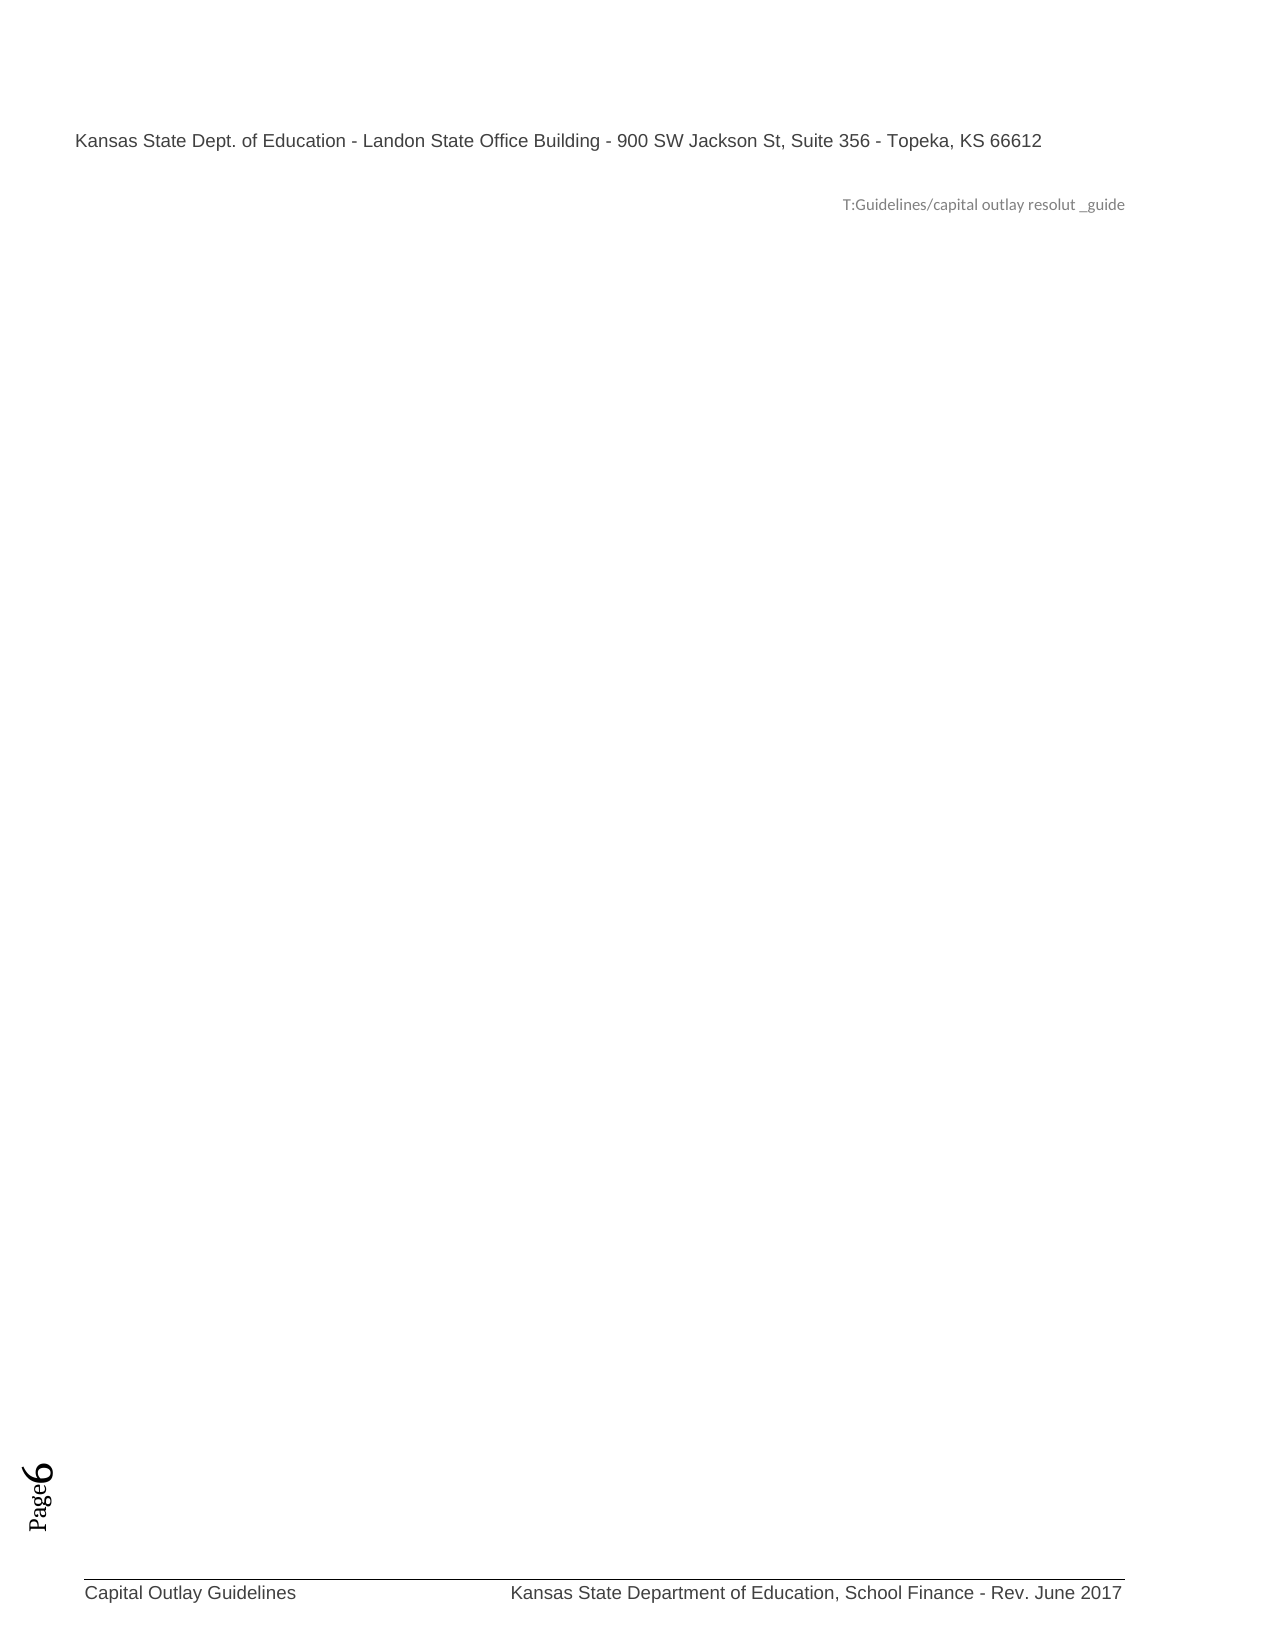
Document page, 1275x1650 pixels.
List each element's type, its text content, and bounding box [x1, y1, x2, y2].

text T:Guidelines/capital outlay resolut _guide [94, 194, 1125, 215]
text Kansas State Dept. of Education - Landon State Office Building - 900 SW Jackson St, Suite 356 - Topeka, KS 66612 [75, 130, 1125, 151]
